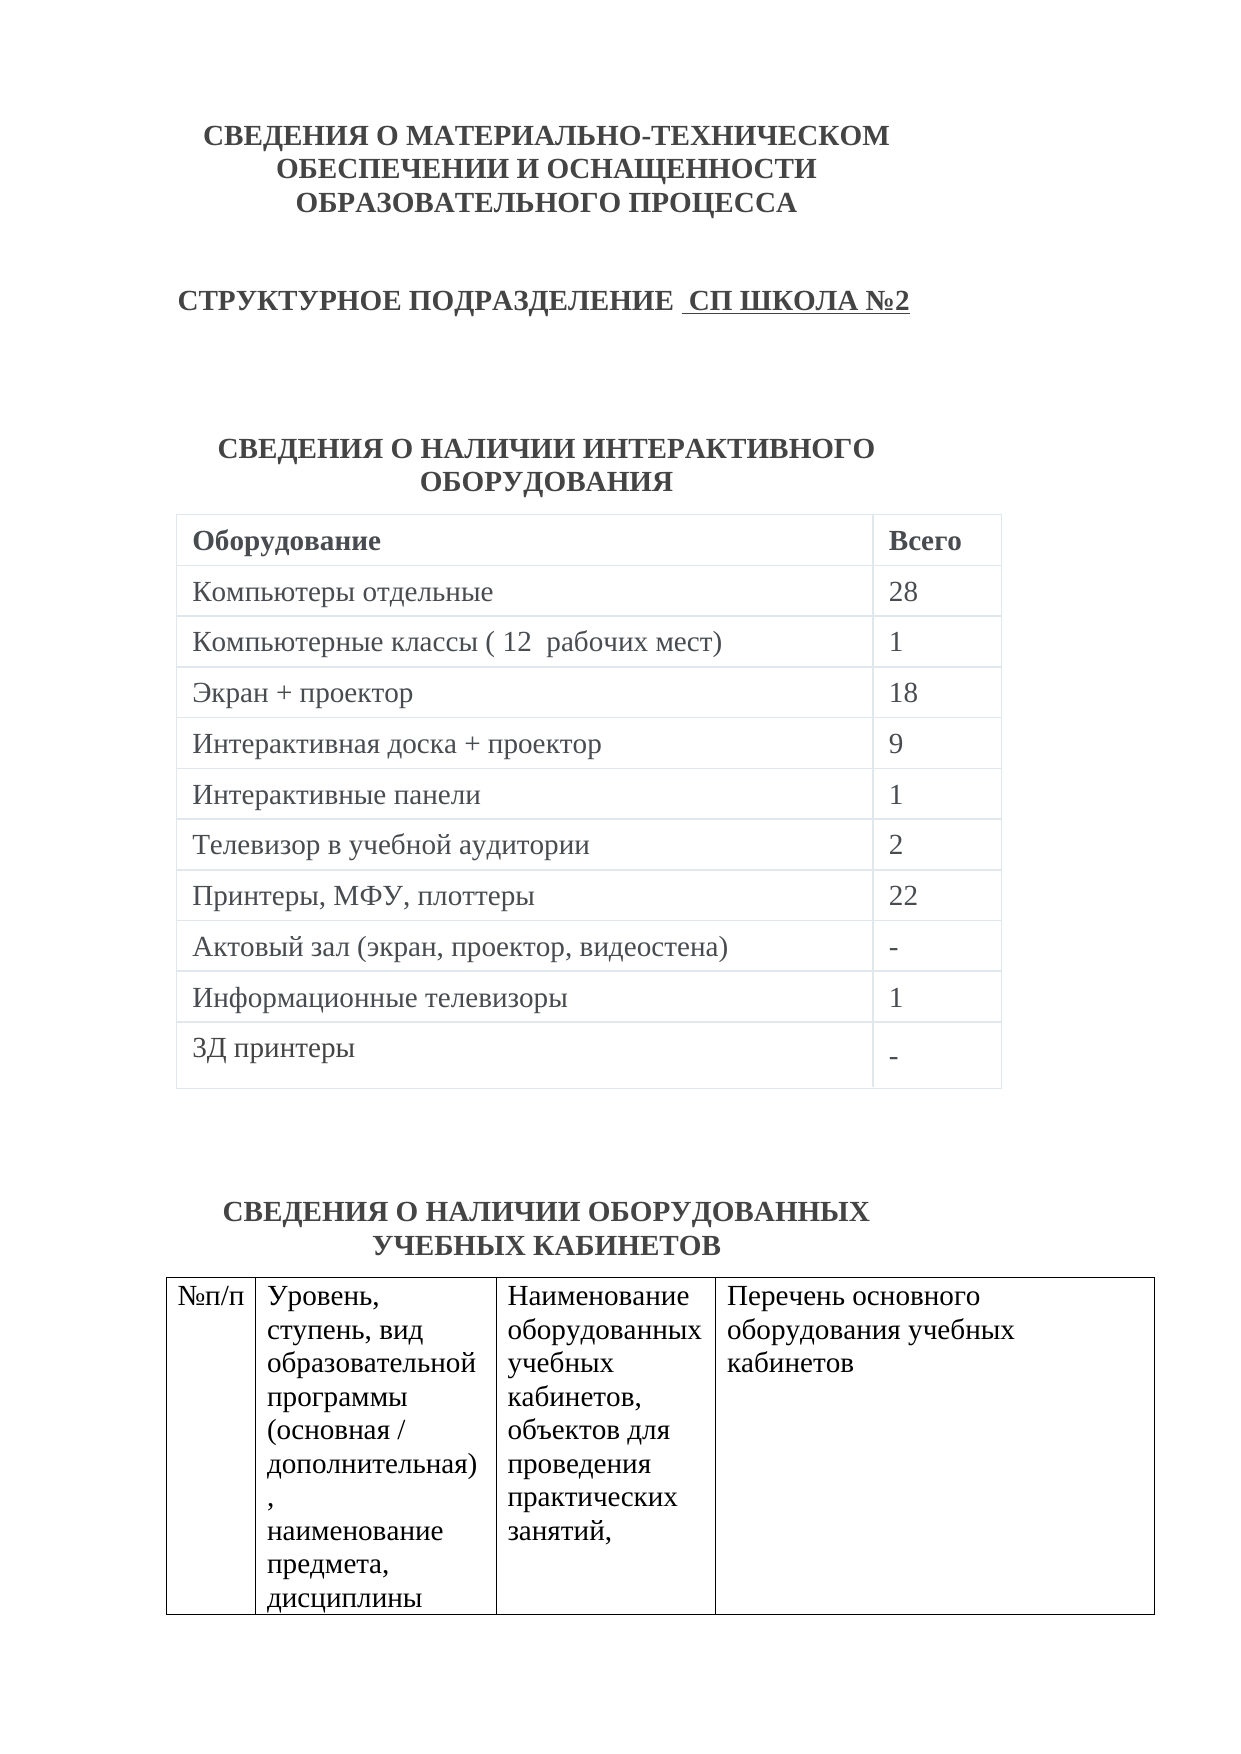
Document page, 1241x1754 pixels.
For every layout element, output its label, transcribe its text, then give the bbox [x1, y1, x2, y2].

table_cell Экран + проектор [177, 668, 872, 717]
table_cell 22 [874, 871, 1001, 919]
table_cell Компьютерные классы ( 12 рабочих мест) [177, 617, 872, 666]
table_cell 2 [874, 820, 1001, 869]
table_header Всего [874, 515, 1001, 564]
table_cell 3Д принтеры [177, 1023, 872, 1087]
table_cell Информационные телевизоры [177, 972, 872, 1021]
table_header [716, 1278, 1154, 1614]
table_cell 1 [874, 972, 1001, 1021]
text СВЕДЕНИЯ О НАЛИЧИИ интерактивного оборудования [177, 431, 916, 498]
table_header №п/п [167, 1278, 255, 1614]
table_cell Компьютеры отдельные [177, 566, 872, 615]
table_cell Принтеры, МФУ, плоттеры [177, 871, 872, 919]
table_header Оборудование [177, 515, 872, 564]
text Структурное подразделение СП Школа №2 [177, 283, 916, 317]
table_cell 1 [874, 769, 1001, 818]
table_cell 28 [874, 566, 1001, 615]
text СВЕДЕНИЯ О НАЛИЧИИ ОБОРУДОВАННЫХ УЧЕБНЫХ КАБИНЕТОВ [177, 1194, 916, 1262]
table_cell Актовый зал (экран, проектор, видеостена) [177, 921, 872, 970]
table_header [497, 1278, 715, 1614]
table_cell 9 [874, 718, 1001, 767]
text Сведения о материально-техническом обеспечении и оснащенности образовательного процесса [177, 118, 916, 219]
table_cell Телевизор в учебной аудитории [177, 820, 872, 869]
table_cell - [874, 921, 1001, 970]
table_cell 1 [874, 617, 1001, 666]
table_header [256, 1278, 496, 1614]
table_cell Интерактивные панели [177, 769, 872, 818]
table_cell Интерактивная доска + проектор [177, 718, 872, 767]
table_cell - [874, 1023, 1001, 1087]
table_cell 18 [874, 668, 1001, 717]
